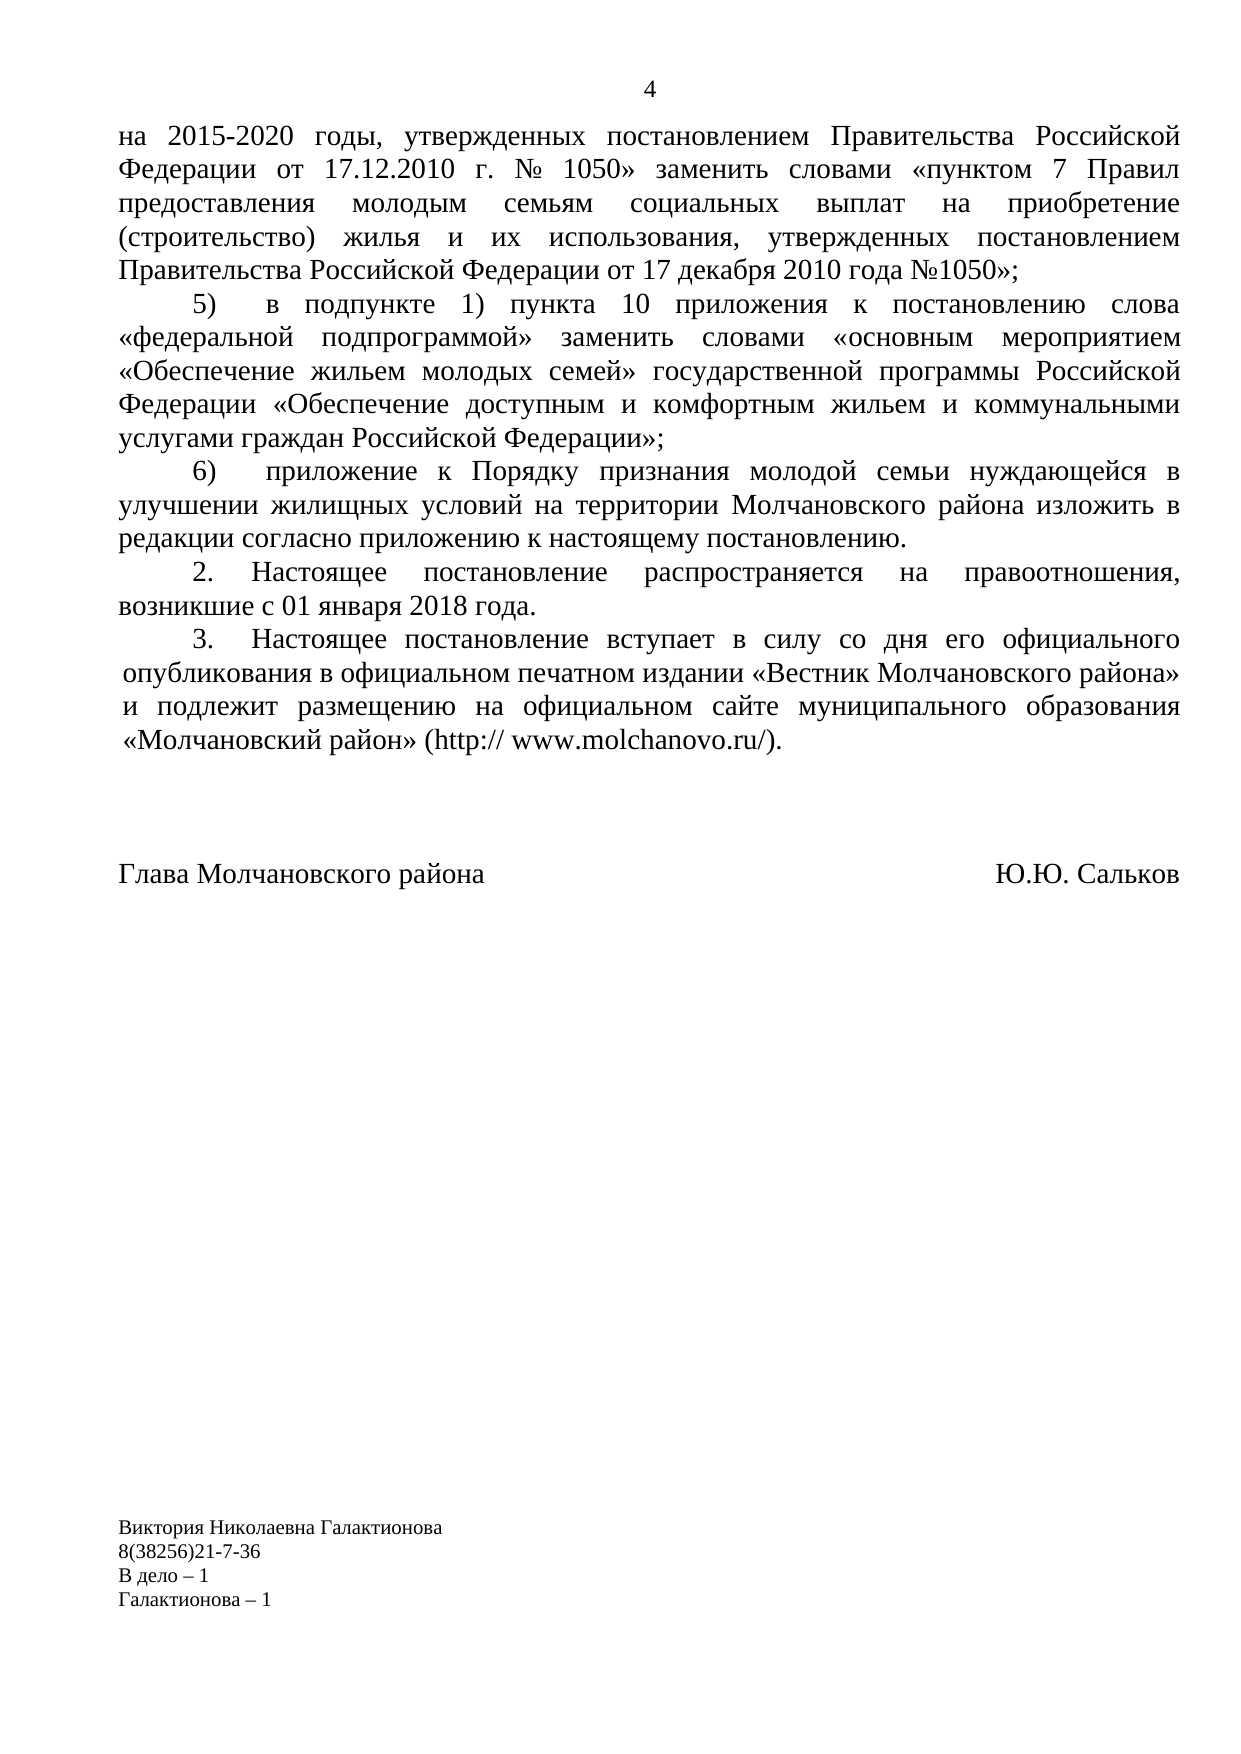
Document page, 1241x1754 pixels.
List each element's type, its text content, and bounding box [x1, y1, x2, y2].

list Настоящее постановление вступает в силу со дня его официального опубликования в официальном печатном издании «Вестник Молчановского района» и подлежит размещению на официальном сайте муниципального образования «Молчановский район» (http:// www.molchanovo.ru/). [122, 621, 1181, 755]
text Глава Молчановского района Ю.Ю. Сальков [118, 856, 1181, 889]
text Виктория Николаевна Галактионова [118, 1515, 1181, 1539]
text В дело – 1 [118, 1563, 1181, 1587]
text 8(38256)21-7-36 [118, 1539, 1181, 1563]
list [118, 118, 1181, 286]
text Галактионова – 1 [118, 1587, 1181, 1611]
list Настоящее постановление распространяется на правоотношения, возникшие с 01 января 2018 года. [118, 554, 1181, 621]
list приложение к Порядку признания молодой семьи нуждающейся в улучшении жилищных условий на территории Молчановского района изложить в редакции согласно приложению к настоящему постановлению. [118, 453, 1181, 554]
list в подпункте 1) пункта 10 приложения к постановлению слова «федеральной подпрограммой» заменить словами «основным мероприятием «Обеспечение жильем молодых семей» государственной программы Российской Федерации «Обеспечение доступным и комфортным жильем и коммунальными услугами граждан Российской Федерации»; [118, 286, 1181, 453]
